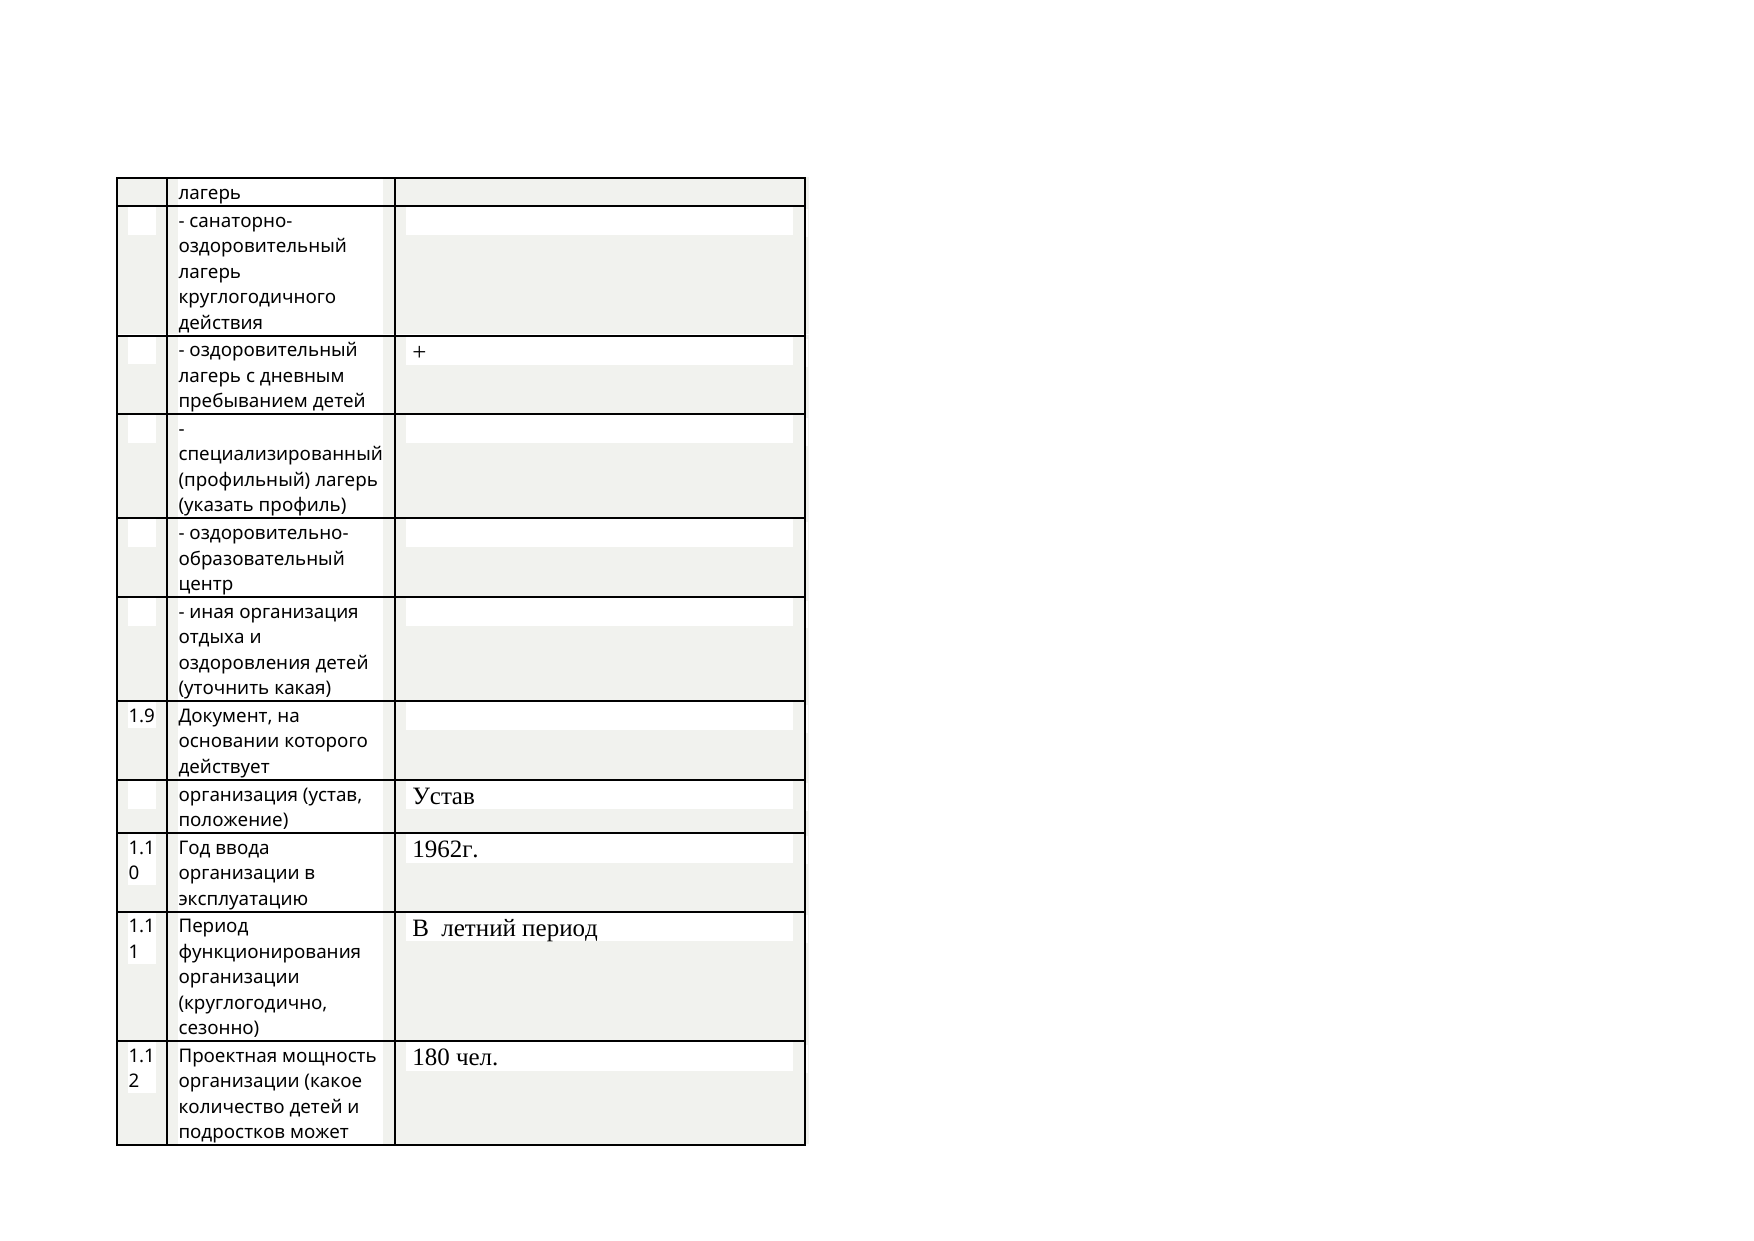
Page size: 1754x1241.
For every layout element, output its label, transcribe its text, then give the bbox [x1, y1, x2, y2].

table_cell [118, 415, 166, 517]
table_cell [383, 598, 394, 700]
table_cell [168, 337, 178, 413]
table_cell [396, 207, 804, 334]
table_cell [118, 598, 166, 700]
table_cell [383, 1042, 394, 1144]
table_cell [118, 519, 166, 596]
table_cell В летний период [396, 913, 804, 1040]
table_cell 1.10 [118, 834, 166, 911]
table_cell [396, 598, 804, 700]
table_cell 180 чел. [396, 1042, 804, 1144]
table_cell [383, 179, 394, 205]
table_cell Устав [396, 781, 804, 832]
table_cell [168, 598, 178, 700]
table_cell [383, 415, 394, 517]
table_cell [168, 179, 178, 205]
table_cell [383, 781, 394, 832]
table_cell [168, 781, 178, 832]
table_cell [396, 702, 804, 779]
table_cell 1.12 [118, 1042, 166, 1144]
table_cell 1.11 [118, 913, 166, 1040]
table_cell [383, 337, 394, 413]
table_cell [118, 179, 166, 205]
table_cell [396, 519, 804, 596]
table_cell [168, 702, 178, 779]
table_cell [118, 207, 166, 334]
table_cell [396, 415, 804, 517]
table_cell 1962г. [396, 834, 804, 911]
table_cell + [396, 337, 804, 413]
table_cell 1.9 [118, 702, 166, 779]
table_cell [396, 179, 804, 205]
table_cell [118, 337, 166, 413]
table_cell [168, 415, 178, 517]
table_cell [118, 781, 166, 832]
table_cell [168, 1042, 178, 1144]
